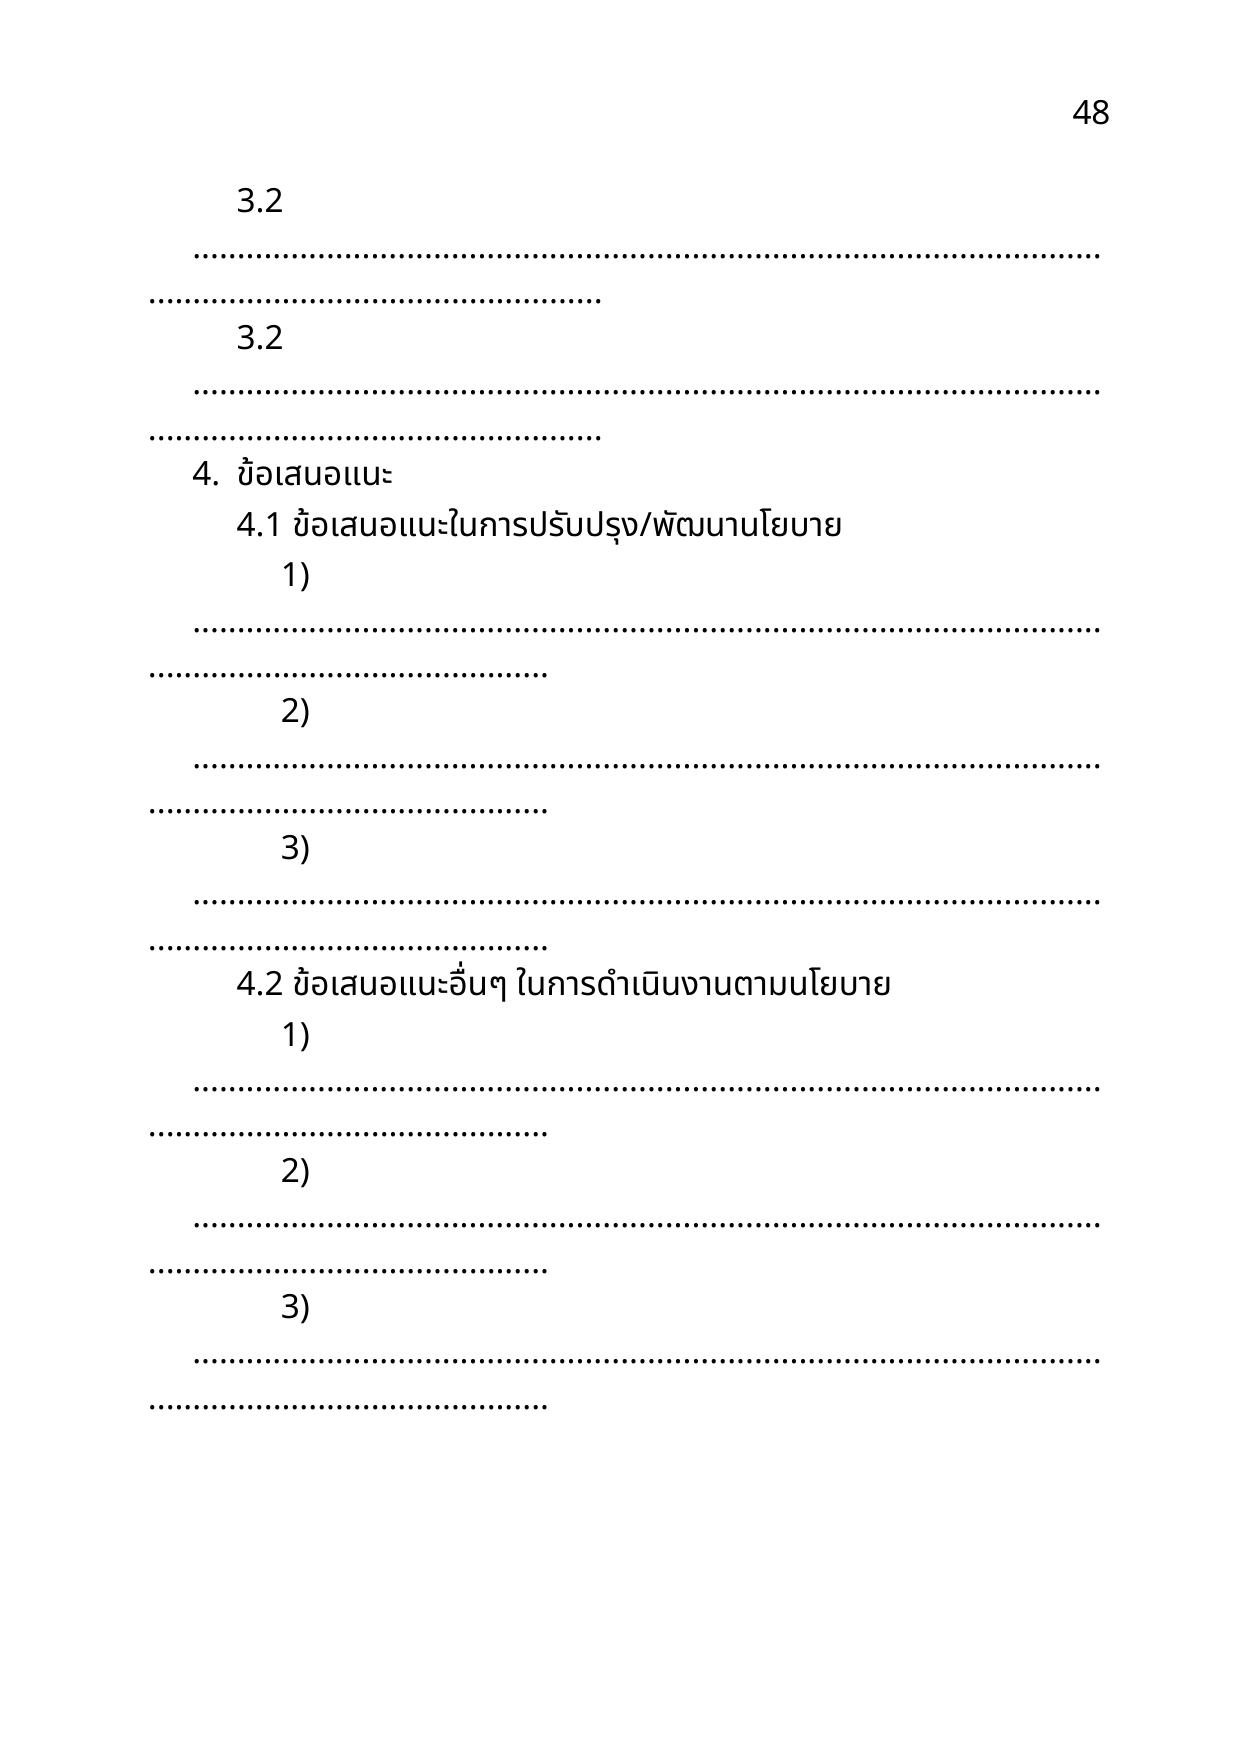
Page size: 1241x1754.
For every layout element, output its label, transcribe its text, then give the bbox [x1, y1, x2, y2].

text 3) ................................................................................................................................................... [148, 823, 1110, 960]
text 4. ข้อเสนอแนะ [148, 450, 1110, 500]
text 3.2 ......................................................................................................................................................... [148, 313, 1110, 450]
text 1) ................................................................................................................................................... [148, 1010, 1110, 1147]
text 2) ................................................................................................................................................... [148, 687, 1110, 823]
text 4.2 ข้อเสนอแนะอื่นๆ ในการดำเนินงานตามนโยบาย [148, 960, 1110, 1010]
text 2) ................................................................................................................................................... [148, 1147, 1110, 1283]
text 1) ................................................................................................................................................... [148, 551, 1110, 687]
text 3) ................................................................................................................................................... [148, 1283, 1110, 1419]
text 3.2 ......................................................................................................................................................... [148, 177, 1110, 313]
text 4.1 ข้อเสนอแนะในการปรับปรุง/พัฒนานโยบาย [148, 500, 1110, 551]
